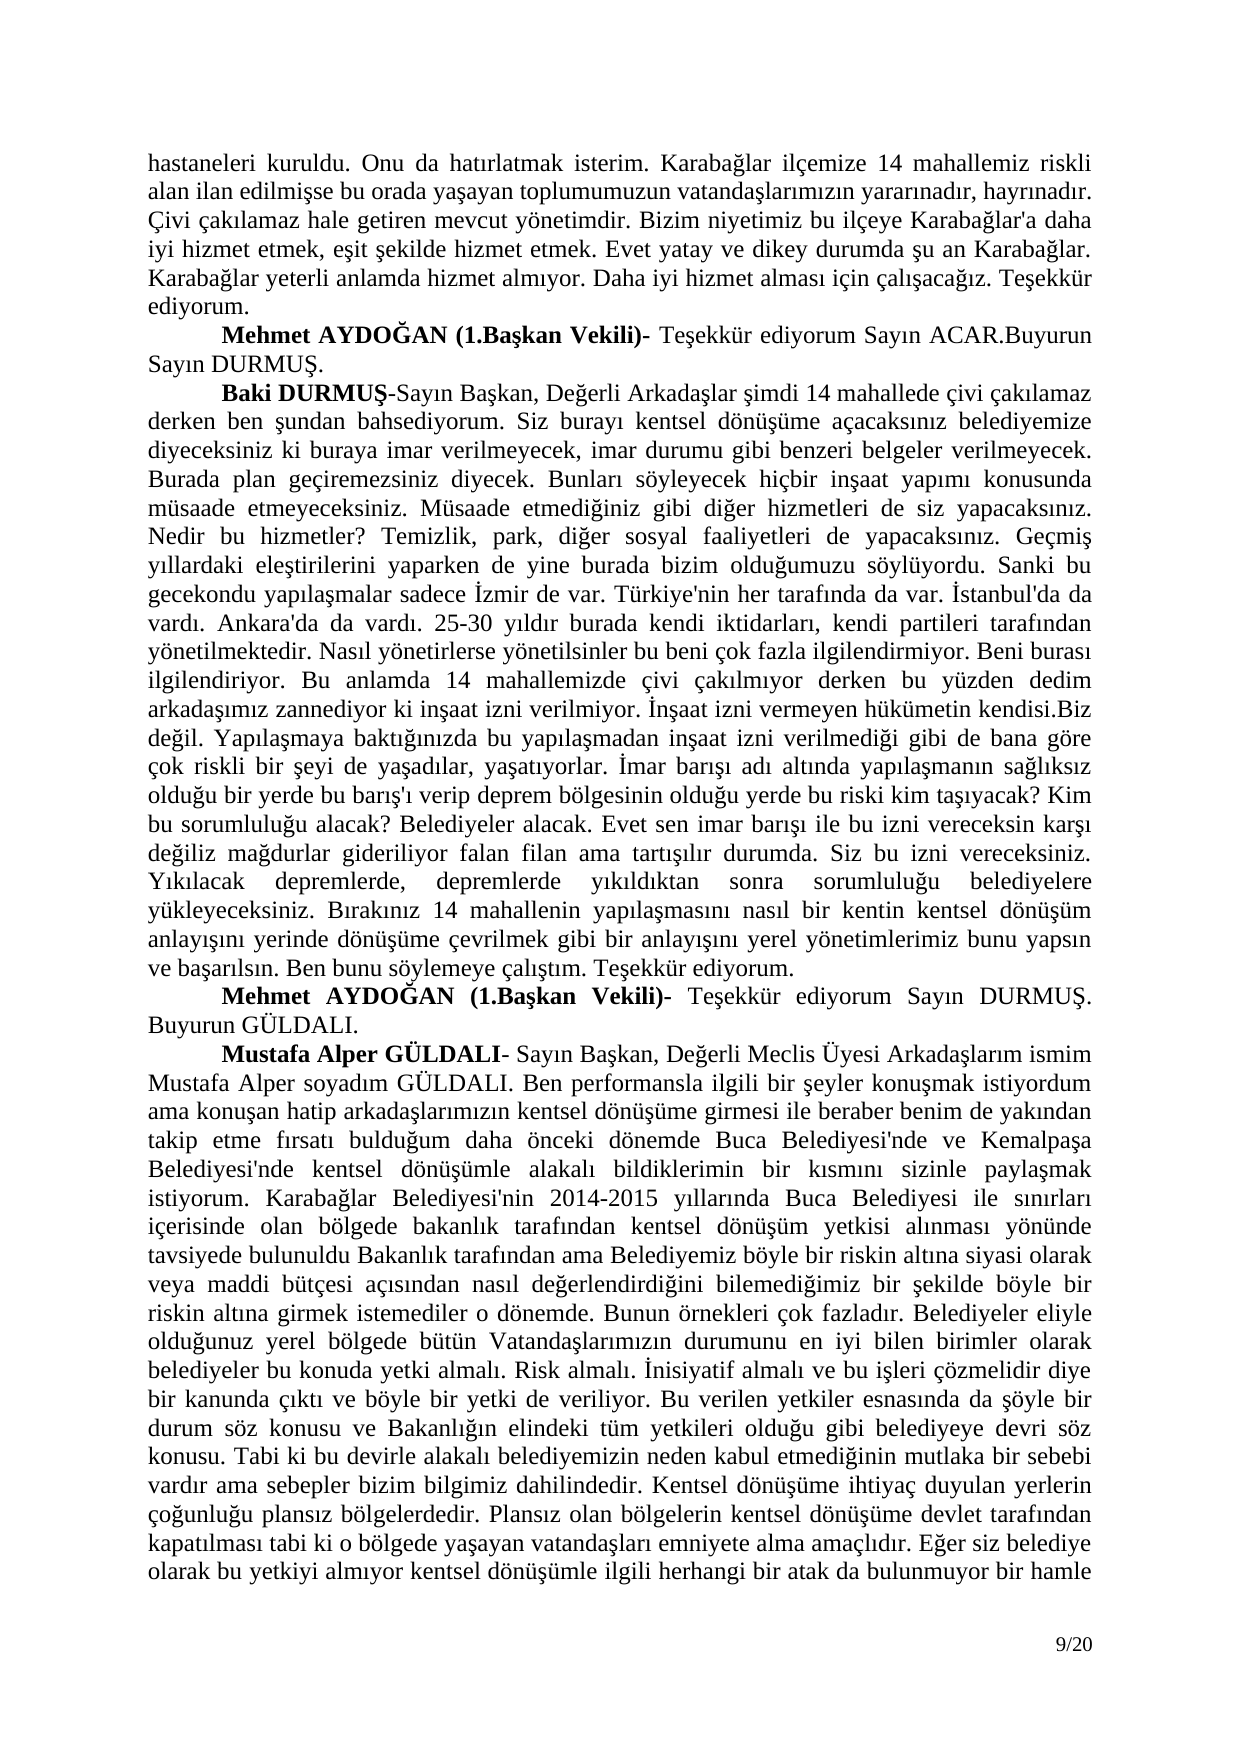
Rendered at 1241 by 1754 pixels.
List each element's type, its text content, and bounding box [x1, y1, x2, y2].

text Baki DURMUŞ-Sayın Başkan, Değerli Arkadaşlar şimdi 14 mahallede çivi çakılamaz derken ben şundan bahsediyorum. Siz burayı kentsel dönüşüme açacaksınız belediyemize diyeceksiniz ki buraya imar verilmeyecek, imar durumu gibi benzeri belgeler verilmeyecek. Burada plan geçiremezsiniz diyecek. Bunları söyleyecek hiçbir inşaat yapımı konusunda müsaade etmeyeceksiniz. Müsaade etmediğiniz gibi diğer hizmetleri de siz yapacaksınız. Nedir bu hizmetler? Temizlik, park, diğer sosyal faaliyetleri de yapacaksınız. Geçmiş yıllardaki eleştirilerini yaparken de yine burada bizim olduğumuzu söylüyordu. Sanki bu gecekondu yapılaşmalar sadece İzmir de var. Türkiye'nin her tarafında da var. İstanbul'da da vardı. Ankara'da da vardı. 25-30 yıldır burada kendi iktidarları, kendi partileri tarafından yönetilmektedir. Nasıl yönetirlerse yönetilsinler bu beni çok fazla ilgilendirmiyor. Beni burası ilgilendiriyor. Bu anlamda 14 mahallemizde çivi çakılmıyor derken bu yüzden dedim arkadaşımız zannediyor ki inşaat izni verilmiyor. İnşaat izni vermeyen hükümetin kendisi.Biz değil. Yapılaşmaya baktığınızda bu yapılaşmadan inşaat izni verilmediği gibi de bana göre çok riskli bir şeyi de yaşadılar, yaşatıyorlar. İmar barışı adı altında yapılaşmanın sağlıksız olduğu bir yerde bu barış'ı verip deprem bölgesinin olduğu yerde bu riski kim taşıyacak? Kim bu sorumluluğu alacak? Belediyeler alacak. Evet sen imar barışı ile bu izni vereceksin karşı değiliz mağdurlar gideriliyor falan filan ama tartışılır durumda. Siz bu izni vereceksiniz. Yıkılacak depremlerde, depremlerde yıkıldıktan sonra sorumluluğu belediyelere yükleyeceksiniz. Bırakınız 14 mahallenin yapılaşmasını nasıl bir kentin kentsel dönüşüm anlayışını yerinde dönüşüme çevrilmek gibi bir anlayışını yerel yönetimlerimiz bunu yapsın ve başarılsın. Ben bunu söylemeye çalıştım. Teşekkür ediyorum. [148, 378, 1093, 981]
text Mehmet AYDOĞAN (1.Başkan Vekili)- Teşekkür ediyorum Sayın DURMUŞ. Buyurun GÜLDALI. [148, 981, 1093, 1039]
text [148, 1039, 1093, 1585]
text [148, 148, 1093, 320]
text Mehmet AYDOĞAN (1.Başkan Vekili)- Teşekkür ediyorum Sayın ACAR.Buyurun Sayın DURMUŞ. [148, 320, 1093, 378]
